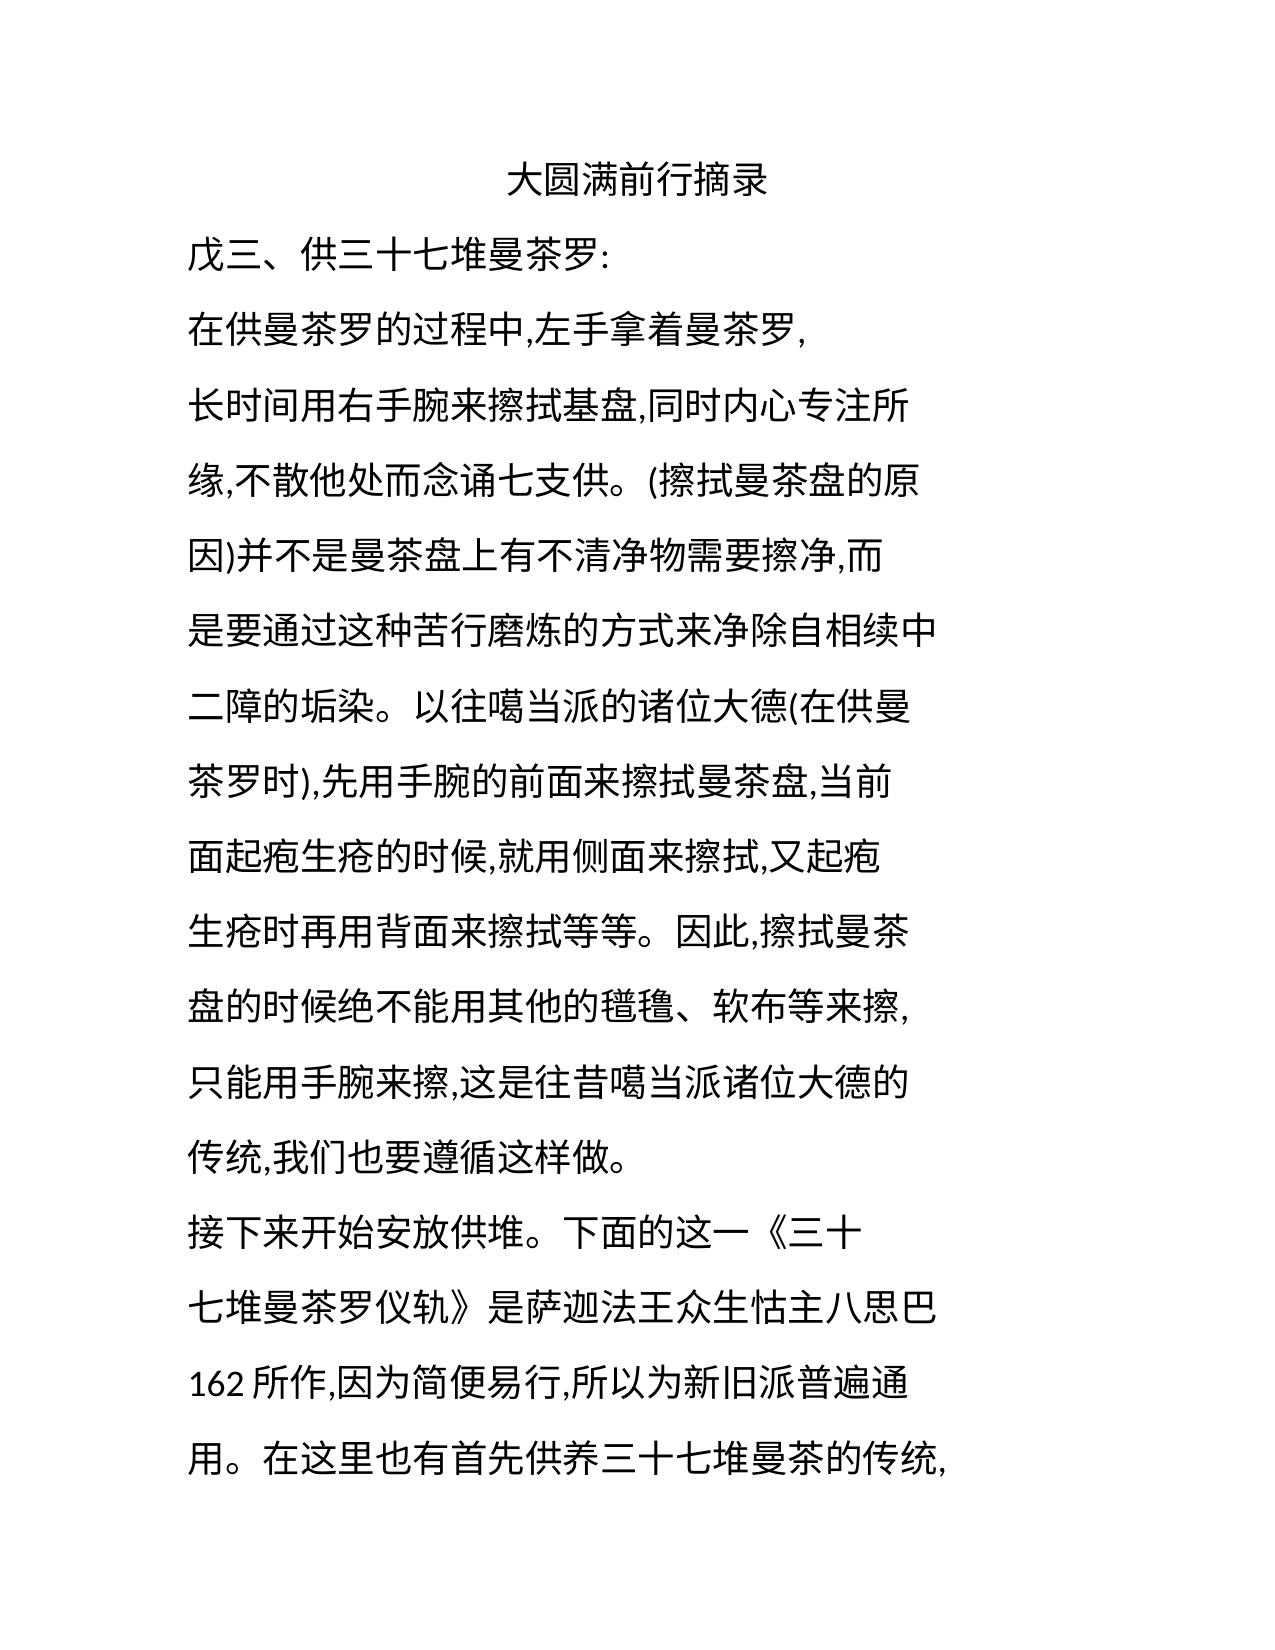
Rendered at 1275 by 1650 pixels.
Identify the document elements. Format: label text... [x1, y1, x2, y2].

text 在供曼茶罗的过程中,左手拿着曼茶罗, [187, 300, 1087, 355]
text 长时间用右手腕来擦拭基盘,同时内心专注所 [187, 376, 1087, 430]
text 大圆满前行摘录 [187, 150, 1087, 204]
text 戊三、供三十七堆曼茶罗: [187, 225, 1087, 279]
text 只能用手腕来擦,这是往昔噶当派诸位大德的 [187, 1052, 1087, 1107]
text 缘,不散他处而念诵七支供。(擦拭曼茶盘的原 [187, 451, 1087, 505]
text 接下来开始安放供堆。下面的这一《三十 [187, 1203, 1087, 1257]
text 七堆曼茶罗仪轨》是萨迦法王众生怙主八思巴 [187, 1278, 1087, 1332]
text 传统,我们也要遵循这样做。 [187, 1128, 1087, 1182]
text 茶罗时),先用手腕的前面来擦拭曼茶盘,当前 [187, 752, 1087, 806]
text 是要通过这种苦行磨炼的方式来净除自相续中 [187, 601, 1087, 656]
text 162所作,因为简便易行,所以为新旧派普遍通 [187, 1353, 1087, 1408]
text 二障的垢染。以往噶当派的诸位大德(在供曼 [187, 676, 1087, 731]
text 因)并不是曼茶盘上有不清净物需要擦净,而 [187, 526, 1087, 580]
text 生疮时再用背面来擦拭等等。因此,擦拭曼茶 [187, 902, 1087, 956]
text 盘的时候绝不能用其他的氆氇、软布等来擦, [187, 977, 1087, 1032]
text 用。在这里也有首先供养三十七堆曼茶的传统, [187, 1428, 1087, 1483]
text 面起疱生疮的时候,就用侧面来擦拭,又起疱 [187, 827, 1087, 881]
